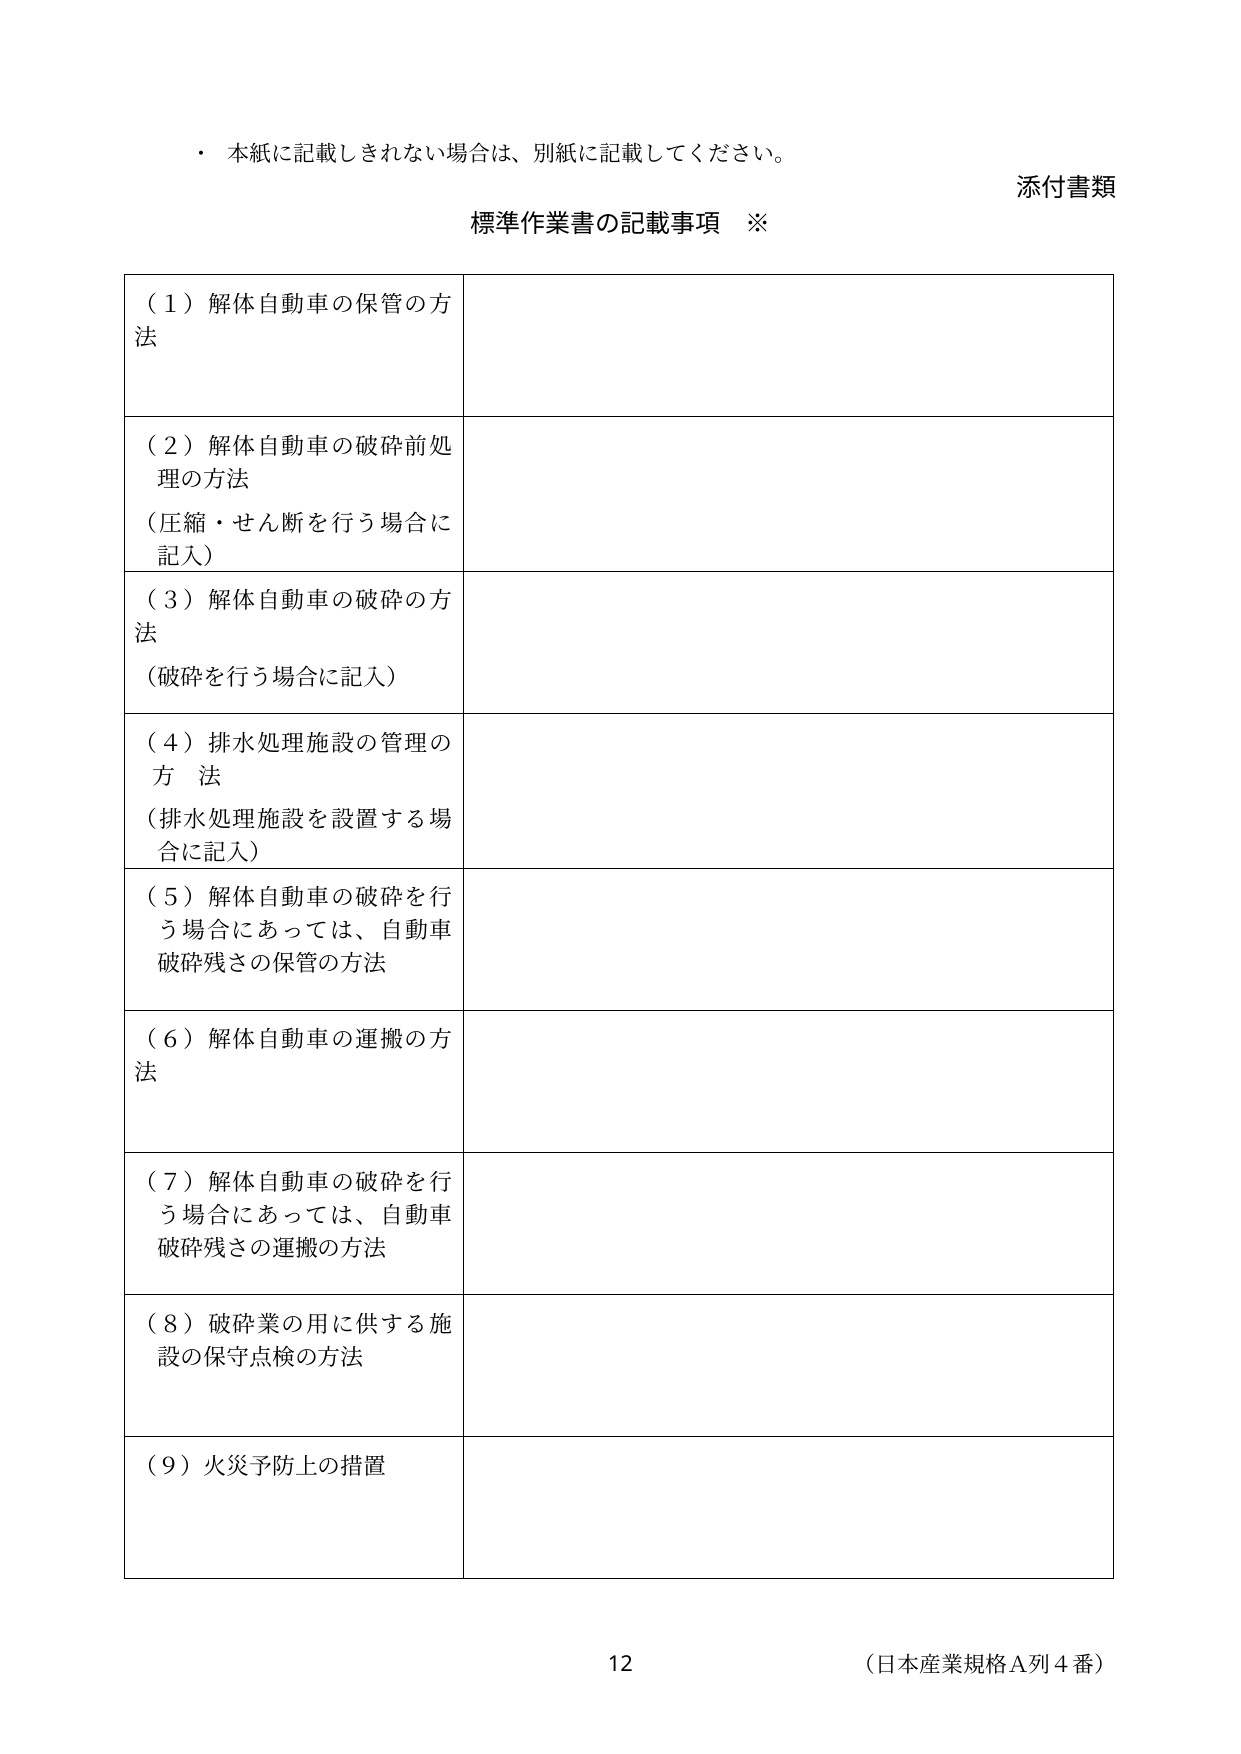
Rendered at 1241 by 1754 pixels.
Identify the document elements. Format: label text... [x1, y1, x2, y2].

table_cell [464, 714, 1113, 867]
table_cell [464, 417, 1113, 571]
table_cell （８）破砕業の用に供する施設の保守点検の方法 [125, 1295, 463, 1436]
table_cell [464, 1295, 1113, 1436]
table_cell （９）火災予防上の措置 [125, 1437, 463, 1578]
table_header [464, 275, 1113, 416]
table_header （１）解体自動車の保管の方法 [125, 275, 463, 416]
table_cell [464, 1437, 1113, 1578]
text 添付書類 [124, 167, 1116, 203]
text 標準作業書の記載事項 ※ [124, 203, 1116, 240]
table_cell [464, 1011, 1113, 1152]
list 本紙に記載しきれない場合は、別紙に記載してください。 [190, 136, 1116, 167]
table_cell [464, 1153, 1113, 1294]
table_cell （２）解体自動車の破砕前処理の方法 （圧縮・せん断を行う場合に記入） [125, 417, 463, 571]
table_cell （５）解体自動車の破砕を行う場合にあっては、自動車破砕残さの保管の方法 [125, 869, 463, 1009]
table_cell （７）解体自動車の破砕を行う場合にあっては、自動車破砕残さの運搬の方法 [125, 1153, 463, 1294]
table_cell （４）排水処理施設の管理の方 法 （排水処理施設を設置する場合に記入） [125, 714, 463, 867]
table_cell （３）解体自動車の破砕の方法 （破砕を行う場合に記入） [125, 572, 463, 713]
table_cell （６）解体自動車の運搬の方法 [125, 1011, 463, 1152]
table_cell [464, 572, 1113, 713]
table_cell [464, 869, 1113, 1009]
